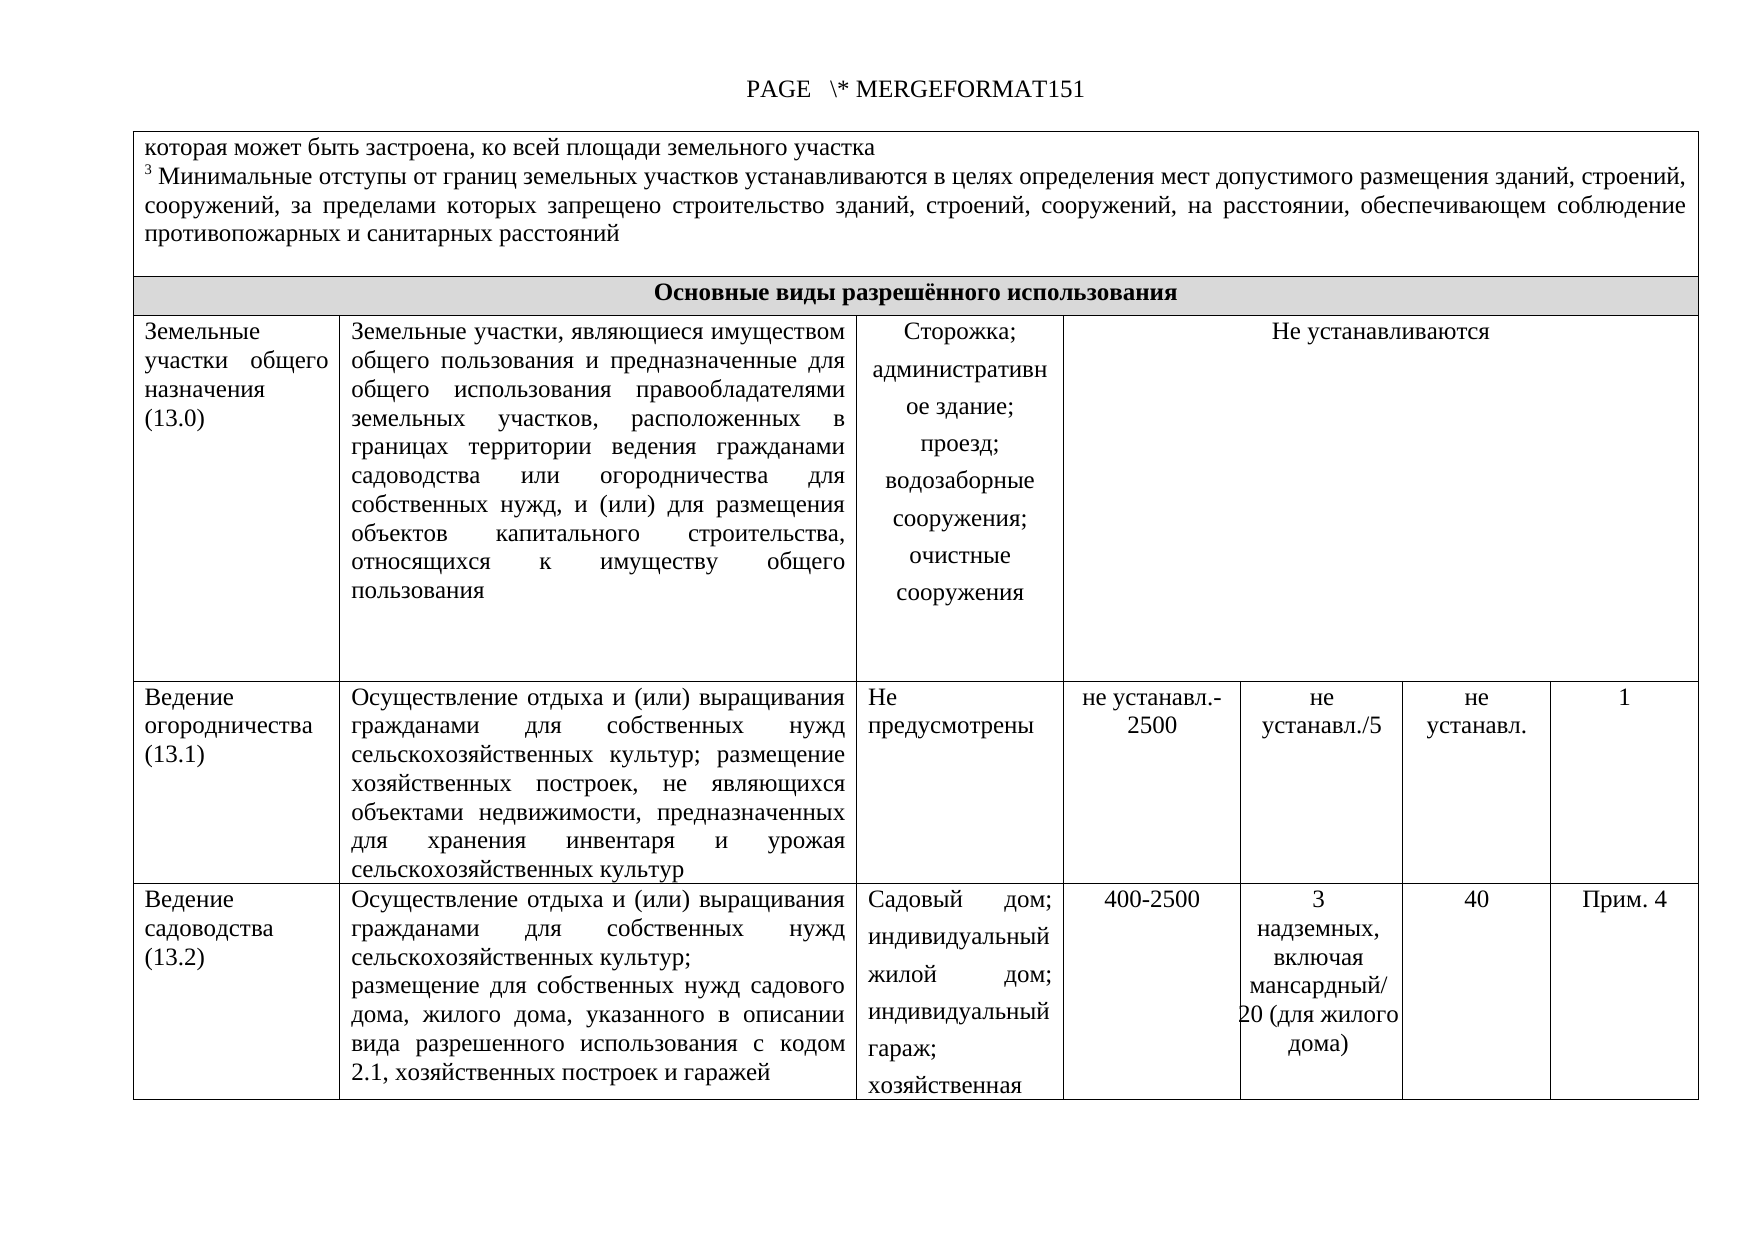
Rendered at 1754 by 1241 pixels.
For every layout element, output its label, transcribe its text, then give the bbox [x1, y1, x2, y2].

table_cell не устанавл./5 [1241, 682, 1402, 883]
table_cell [1241, 884, 1402, 1099]
table_cell Основные виды разрешённого использования [134, 277, 1698, 315]
table_cell Не устанавливаются [1064, 316, 1698, 681]
table_cell 400-2500 [1064, 884, 1240, 1099]
table_cell 1 [1551, 682, 1698, 883]
table_cell Прим. 4 [1551, 884, 1698, 1099]
table_cell Сторожка; административное здание; проезд; водозаборные сооружения; очистные сооружения [857, 316, 1063, 681]
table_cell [134, 132, 1698, 276]
table_cell Не предусмотрены [857, 682, 1063, 883]
table_cell Земельные участки общего назначения (13.0) [134, 316, 339, 681]
table_cell не устанавл.-2500 [1064, 682, 1240, 883]
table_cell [134, 884, 339, 1099]
table_cell Осуществление отдыха и (или) выращивания гражданами для собственных нужд сельскохозяйственных культур; размещение хозяйственных построек, не являющихся объектами недвижимости, предназначенных для хранения инвентаря и урожая сельскохозяйственных культур [340, 682, 856, 883]
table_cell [340, 884, 856, 1099]
table_cell 40 [1403, 884, 1550, 1099]
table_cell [857, 884, 1063, 1099]
table_cell Земельные участки, являющиеся имуществом общего пользования и предназначенные для общего использования правообладателями земельных участков, расположенных в границах территории ведения гражданами садоводства или огородничества для собственных нужд, и (или) для размещения объектов капитального строительства, относящихся к имуществу общего пользования [340, 316, 856, 681]
table_cell не устанавл. [1403, 682, 1550, 883]
table_cell Ведение огородничества (13.1) [134, 682, 339, 883]
